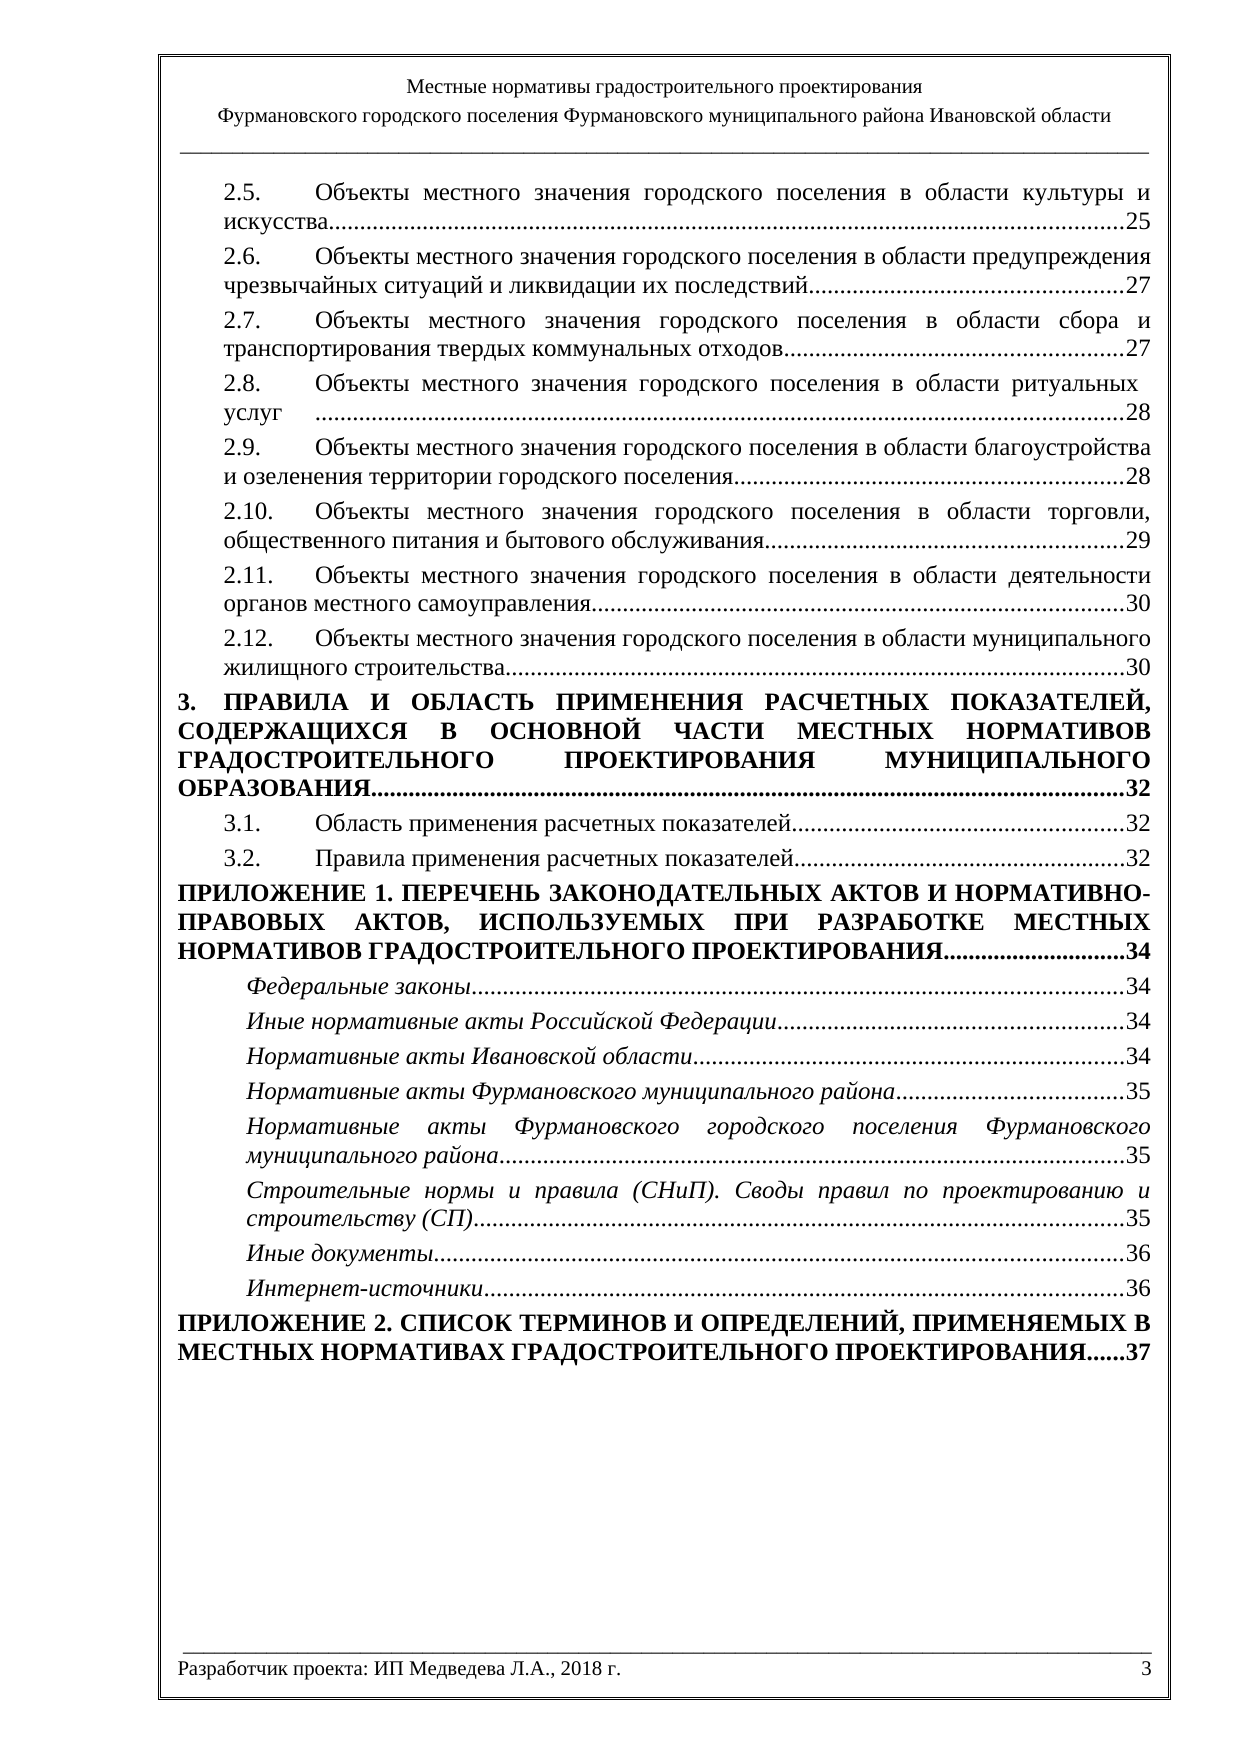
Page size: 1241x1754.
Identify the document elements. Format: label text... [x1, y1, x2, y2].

text 2.6. Объекты местного значения городского поселения в области предупреждения чрезвычайных ситуаций и ликвидации их последствий 27 [223, 241, 1152, 298]
text 2.7. Объекты местного значения городского поселения в области сбора и транспортирования твердых коммунальных отходов 27 [223, 305, 1152, 362]
text 2.11. Объекты местного значения городского поселения в области деятельности органов местного самоуправления 30 [223, 560, 1152, 617]
text 3.1. Область применения расчетных показателей 32 [223, 808, 1152, 837]
text Строительные нормы и правила (СНиП). Своды правил по проектированию и строительству (СП) 35 [246, 1175, 1152, 1232]
text Нормативные акты Фурмановского городского поселения Фурмановского муниципального района 35 [246, 1111, 1152, 1168]
text Приложение 2. Список терминов и определений, применяемых в местных нормативах градостроительного проектирования 37 [177, 1308, 1152, 1366]
text Нормативные акты Фурмановского муниципального района 35 [246, 1076, 1152, 1105]
text 2.10. Объекты местного значения городского поселения в области торговли, общественного питания и бытового обслуживания 29 [223, 496, 1152, 553]
text Интернет-источники 36 [246, 1273, 1152, 1302]
text 2.5. Объекты местного значения городского поселения в области культуры и искусства 25 [223, 177, 1152, 235]
text 2.8. Объекты местного значения городского поселения в области ритуальных услуг 28 [223, 368, 1152, 426]
text 2.9. Объекты местного значения городского поселения в области благоустройства и озеленения территории городского поселения 28 [223, 432, 1152, 490]
text Приложение 1. Перечень законодательных актов и нормативно-правовых актов, используемых при разработке местных нормативов градостроительного проектирования 34 [177, 878, 1152, 965]
text 2.12. Объекты местного значения городского поселения в области муниципального жилищного строительства 30 [223, 623, 1152, 681]
text Нормативные акты Ивановской области 34 [246, 1041, 1152, 1070]
text 3. Правила и область применения расчетных показателей, содержащихся в основной части местных нормативов градостроительного проектирования муниципального образования 32 [177, 687, 1152, 802]
text 3.2. Правила применения расчетных показателей 32 [223, 843, 1152, 872]
text Иные нормативные акты Российской Федерации 34 [246, 1006, 1152, 1035]
text Иные документы 36 [246, 1238, 1152, 1267]
text Федеральные законы 34 [246, 971, 1152, 1000]
